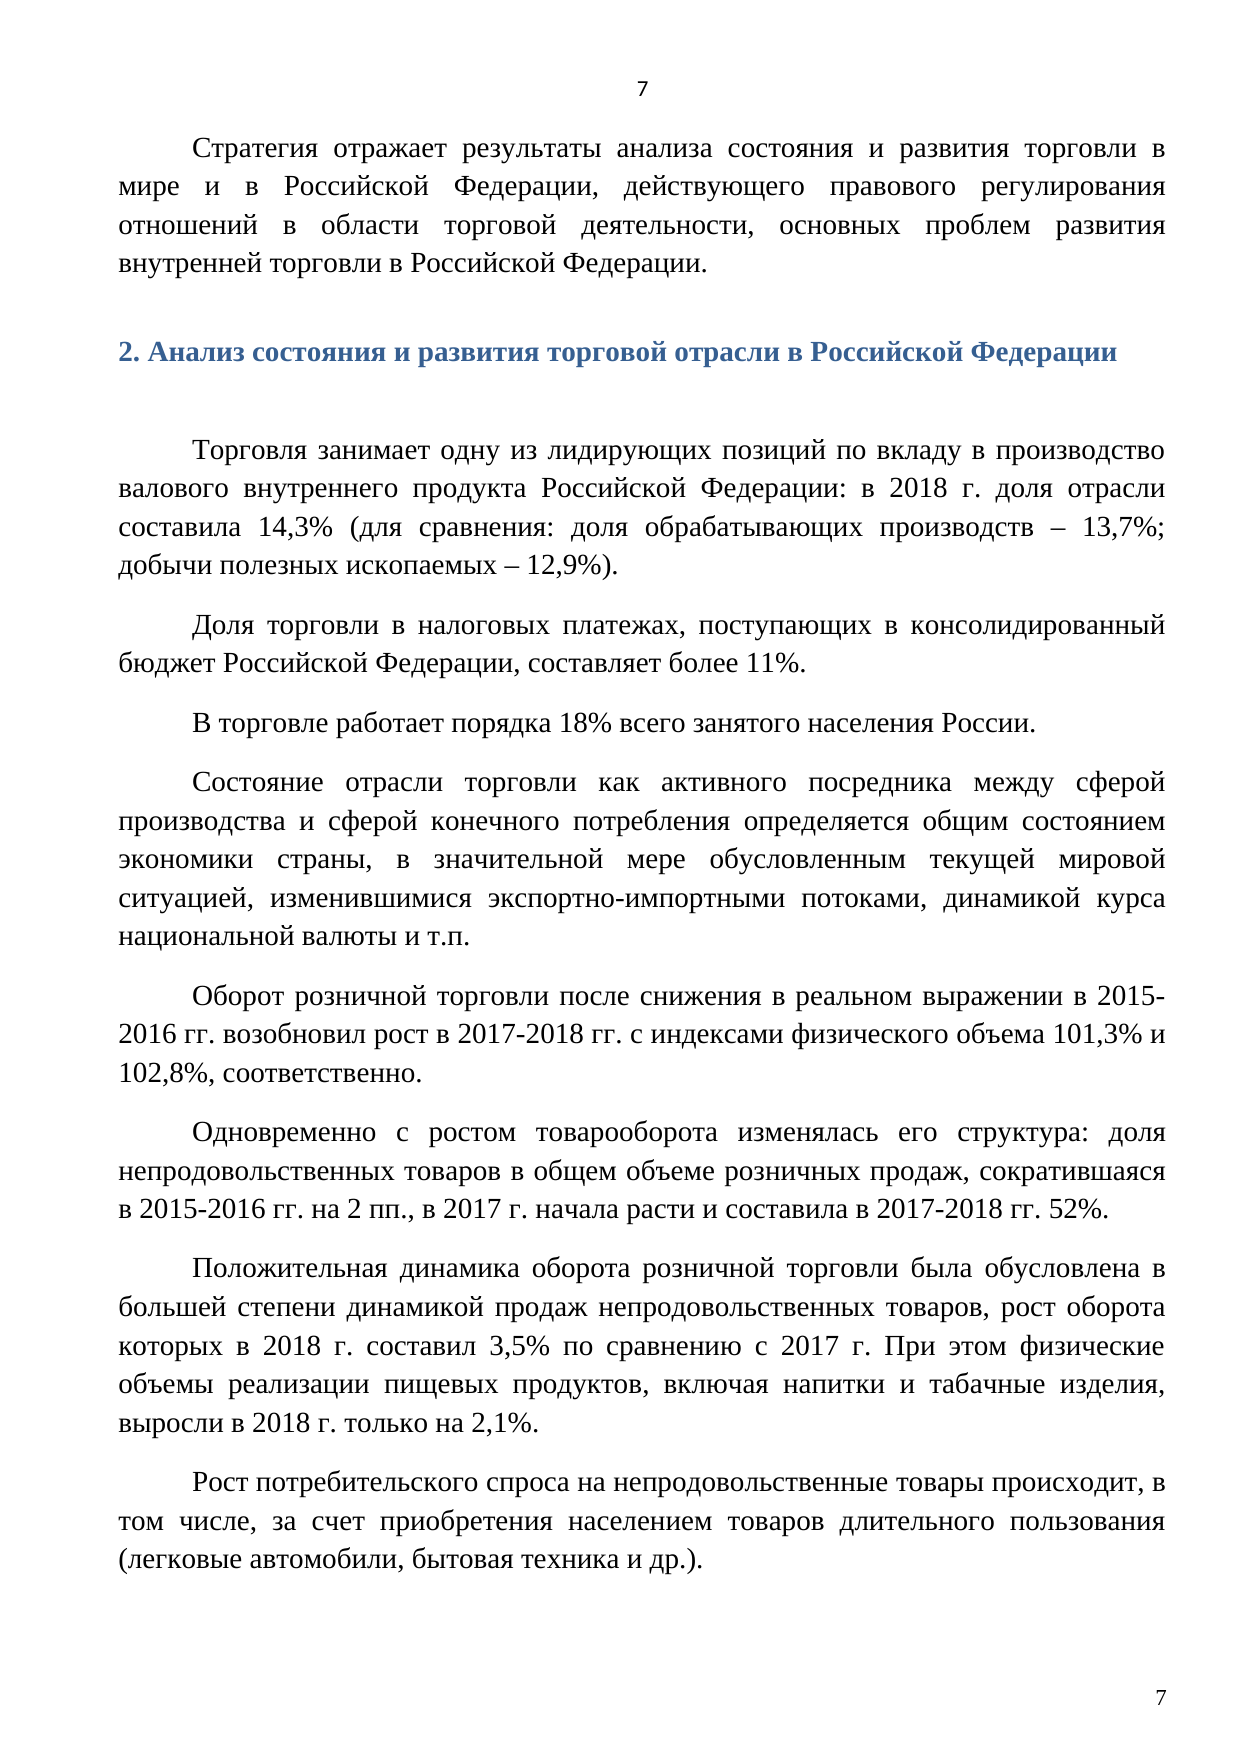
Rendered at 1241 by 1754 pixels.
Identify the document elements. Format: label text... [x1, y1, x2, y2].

text Одновременно с ростом товарооборота изменялась его структура: доля непродовольственных товаров в общем объеме розничных продаж, сократившаяся в 2015-2016 гг. на 2 пп., в 2017 г. начала расти и составила в 2017-2018 гг. 52%. [118, 1114, 1167, 1225]
text Положительная динамика оборота розничной торговли была обусловлена в большей степени динамикой продаж непродовольственных товаров, рост оборота которых в 2018 г. составил 3,5% по сравнению с 2017 г. При этом физические объемы реализации пищевых продуктов, включая напитки и табачные изделия, выросли в 2018 г. только на 2,1%. [118, 1251, 1167, 1438]
text Рост потребительского спроса на непродовольственные товары происходит, в том числе, за счет приобретения населением товаров длительного пользования (легковые автомобили, бытовая техника и др.). [118, 1464, 1167, 1575]
text Оборот розничной торговли после снижения в реальном выражении в 2015-2016 гг. возобновил рост в 2017-2018 гг. с индексами физического объема 101,3% и 102,8%, соответственно. [118, 978, 1167, 1088]
text В торговле работает порядка 18% всего занятого населения России. [118, 705, 1167, 738]
text Состояние отрасли торговли как активного посредника между сферой производства и сферой конечного потребления определяется общим состоянием экономики страны, в значительной мере обусловленным текущей мировой ситуацией, изменившимися экспортно-импортными потоками, динамикой курса национальной валюты и т.п. [118, 764, 1167, 952]
text Стратегия отражает результаты анализа состояния и развития торговли в мире и в Российской Федерации, действующего правового регулирования отношений в области торговой деятельности, основных проблем развития внутренней торговли в Российской Федерации. [118, 130, 1167, 279]
text Доля торговли в налоговых платежах, поступающих в консолидированный бюджет Российской Федерации, составляет более 11%. [118, 607, 1167, 679]
text Торговля занимает одну из лидирующих позиций по вкладу в производство валового внутреннего продукта Российской Федерации: в 2018 г. доля отрасли составила 14,3% (для сравнения: доля обрабатывающих производств – 13,7%; добычи полезных ископаемых – 12,9%). [118, 432, 1167, 581]
subtitle 2. Анализ состояния и развития торговой отрасли в Российской Федерации [118, 334, 1167, 367]
